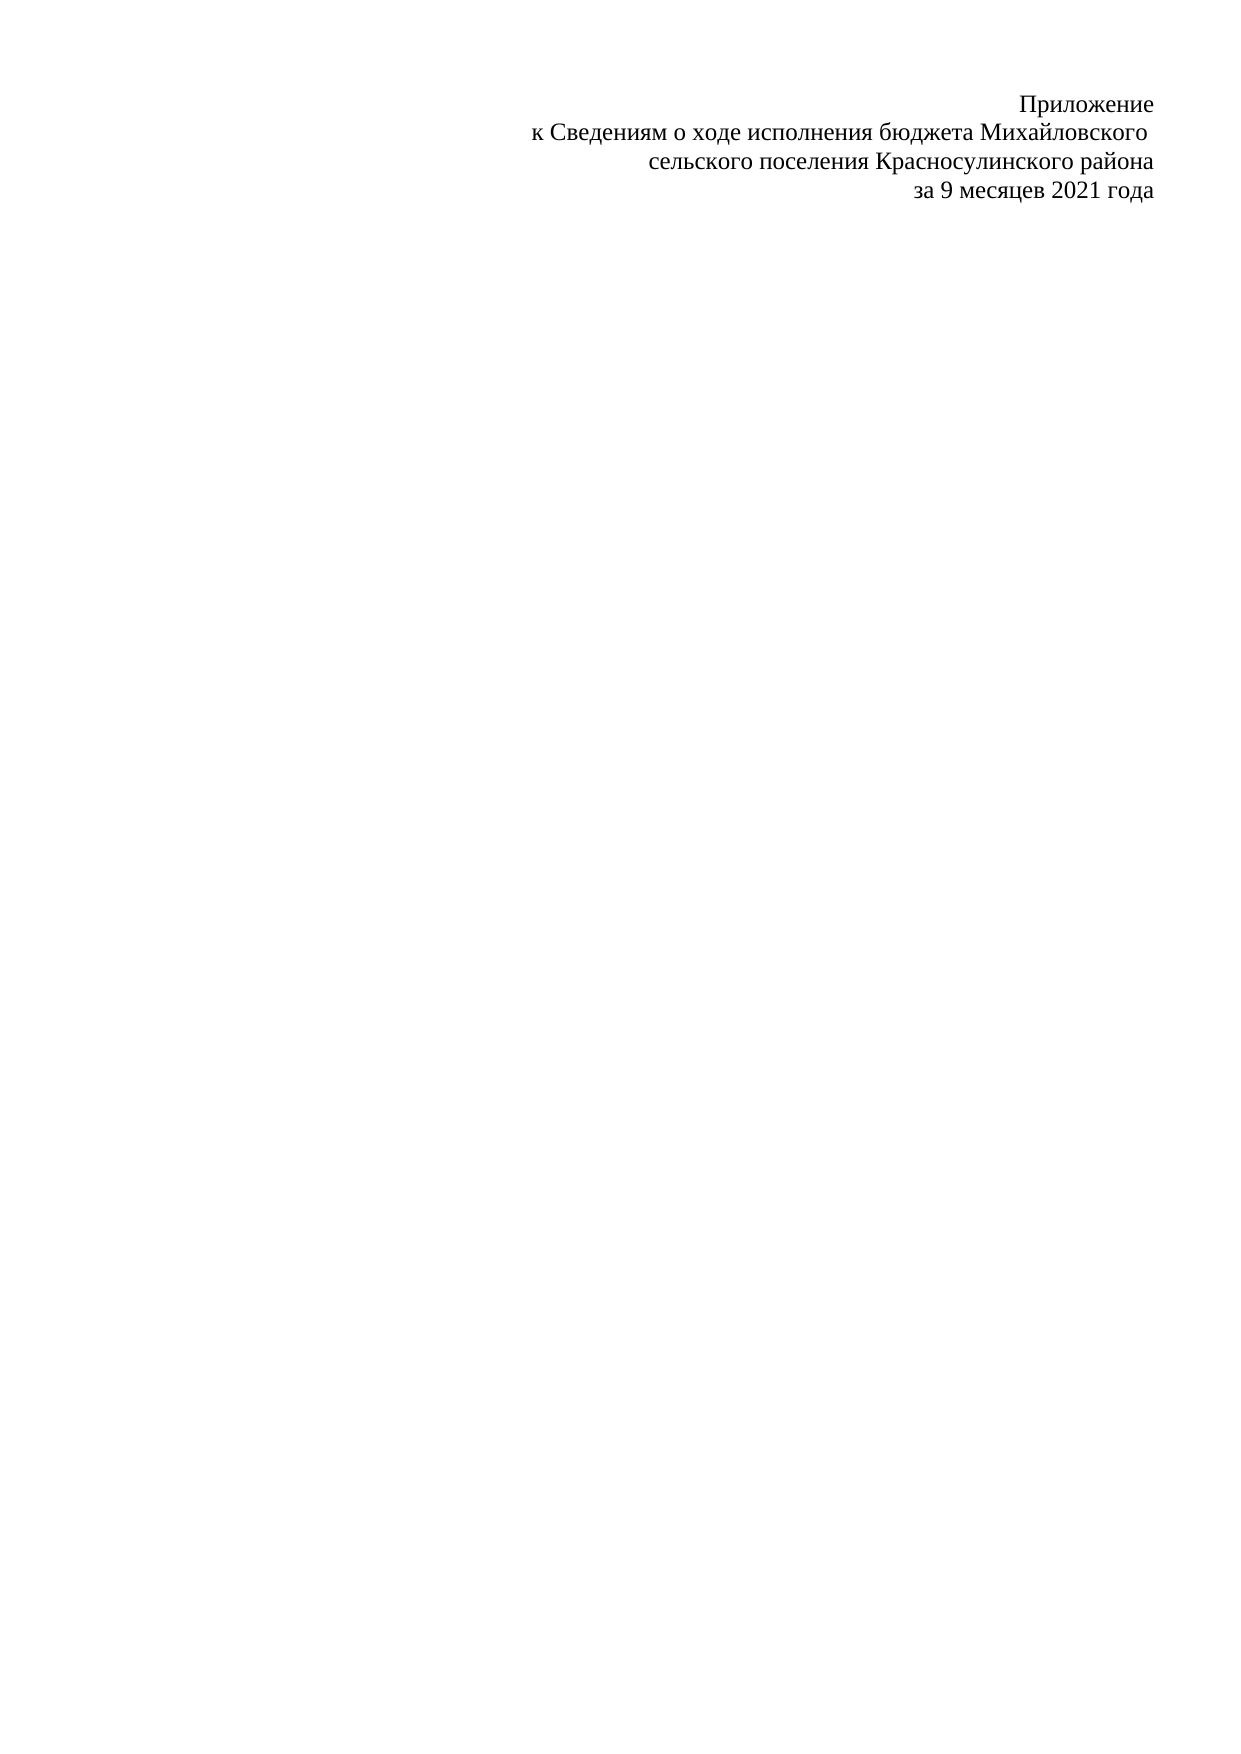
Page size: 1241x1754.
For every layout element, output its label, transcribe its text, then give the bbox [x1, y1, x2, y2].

table_header Приложение к Сведениям о ходе исполнения бюджета Михайловского сельского поселения Красносулинского района за 9 месяцев 2021 года [176, 89, 1165, 204]
